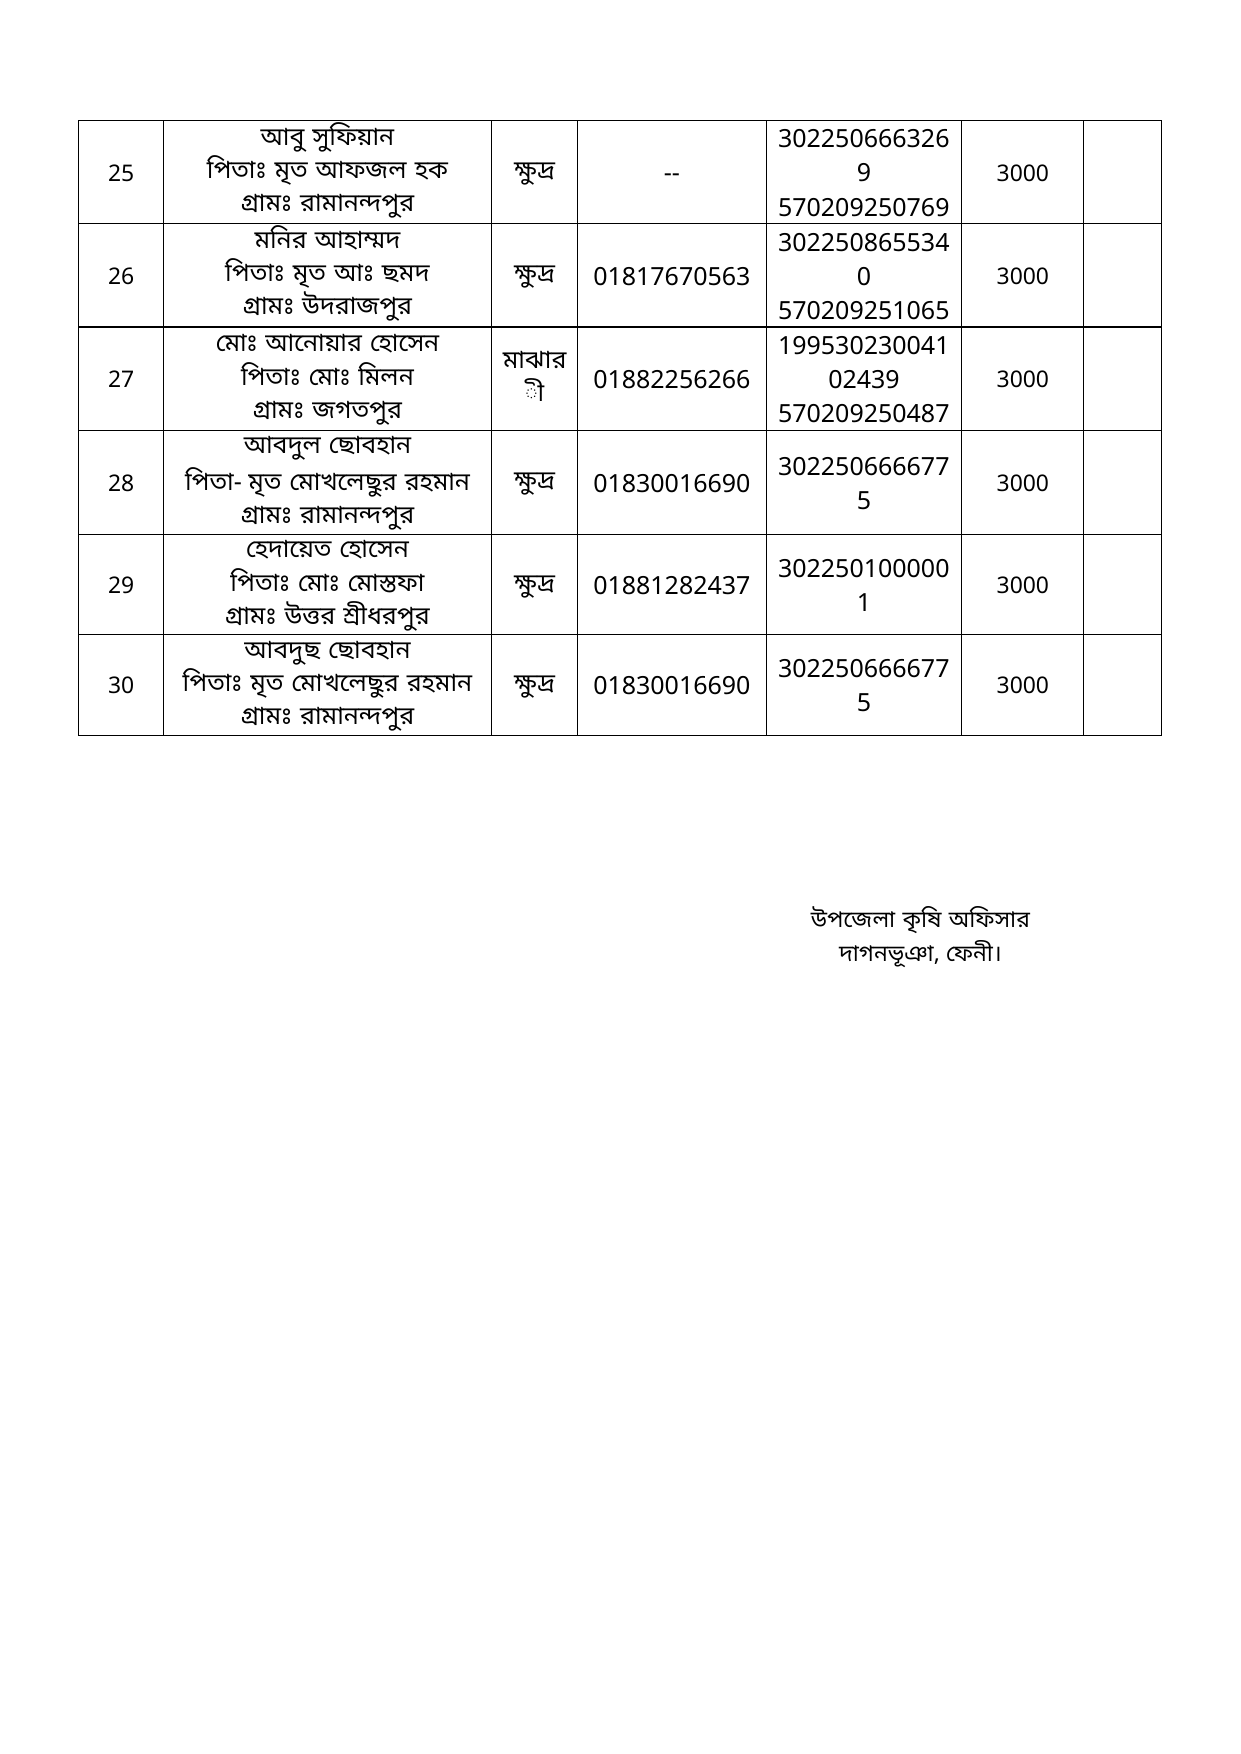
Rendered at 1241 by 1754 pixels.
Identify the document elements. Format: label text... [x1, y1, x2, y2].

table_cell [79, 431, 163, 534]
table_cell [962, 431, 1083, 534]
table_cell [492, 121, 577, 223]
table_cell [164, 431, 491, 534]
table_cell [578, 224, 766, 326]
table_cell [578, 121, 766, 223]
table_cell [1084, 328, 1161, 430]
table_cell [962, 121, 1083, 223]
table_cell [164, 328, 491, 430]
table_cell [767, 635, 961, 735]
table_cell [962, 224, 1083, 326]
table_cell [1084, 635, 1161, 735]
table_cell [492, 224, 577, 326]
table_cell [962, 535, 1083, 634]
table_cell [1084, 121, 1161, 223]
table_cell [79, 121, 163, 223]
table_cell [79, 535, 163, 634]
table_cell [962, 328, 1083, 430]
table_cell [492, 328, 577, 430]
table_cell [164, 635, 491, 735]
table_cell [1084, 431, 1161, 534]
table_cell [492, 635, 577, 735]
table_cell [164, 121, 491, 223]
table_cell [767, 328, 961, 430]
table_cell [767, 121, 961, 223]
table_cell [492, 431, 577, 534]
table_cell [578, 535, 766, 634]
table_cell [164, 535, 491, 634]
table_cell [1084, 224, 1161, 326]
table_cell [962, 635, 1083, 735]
text উপজেলা কৃষি অফিসার [750, 906, 1090, 937]
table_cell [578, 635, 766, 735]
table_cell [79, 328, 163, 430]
text দাগনভূঞা, ফেনী। [750, 937, 1090, 970]
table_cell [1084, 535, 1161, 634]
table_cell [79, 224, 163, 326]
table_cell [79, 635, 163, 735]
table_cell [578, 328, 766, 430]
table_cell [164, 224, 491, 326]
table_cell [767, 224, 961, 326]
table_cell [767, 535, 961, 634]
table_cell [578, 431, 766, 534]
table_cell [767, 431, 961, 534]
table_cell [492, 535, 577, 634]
